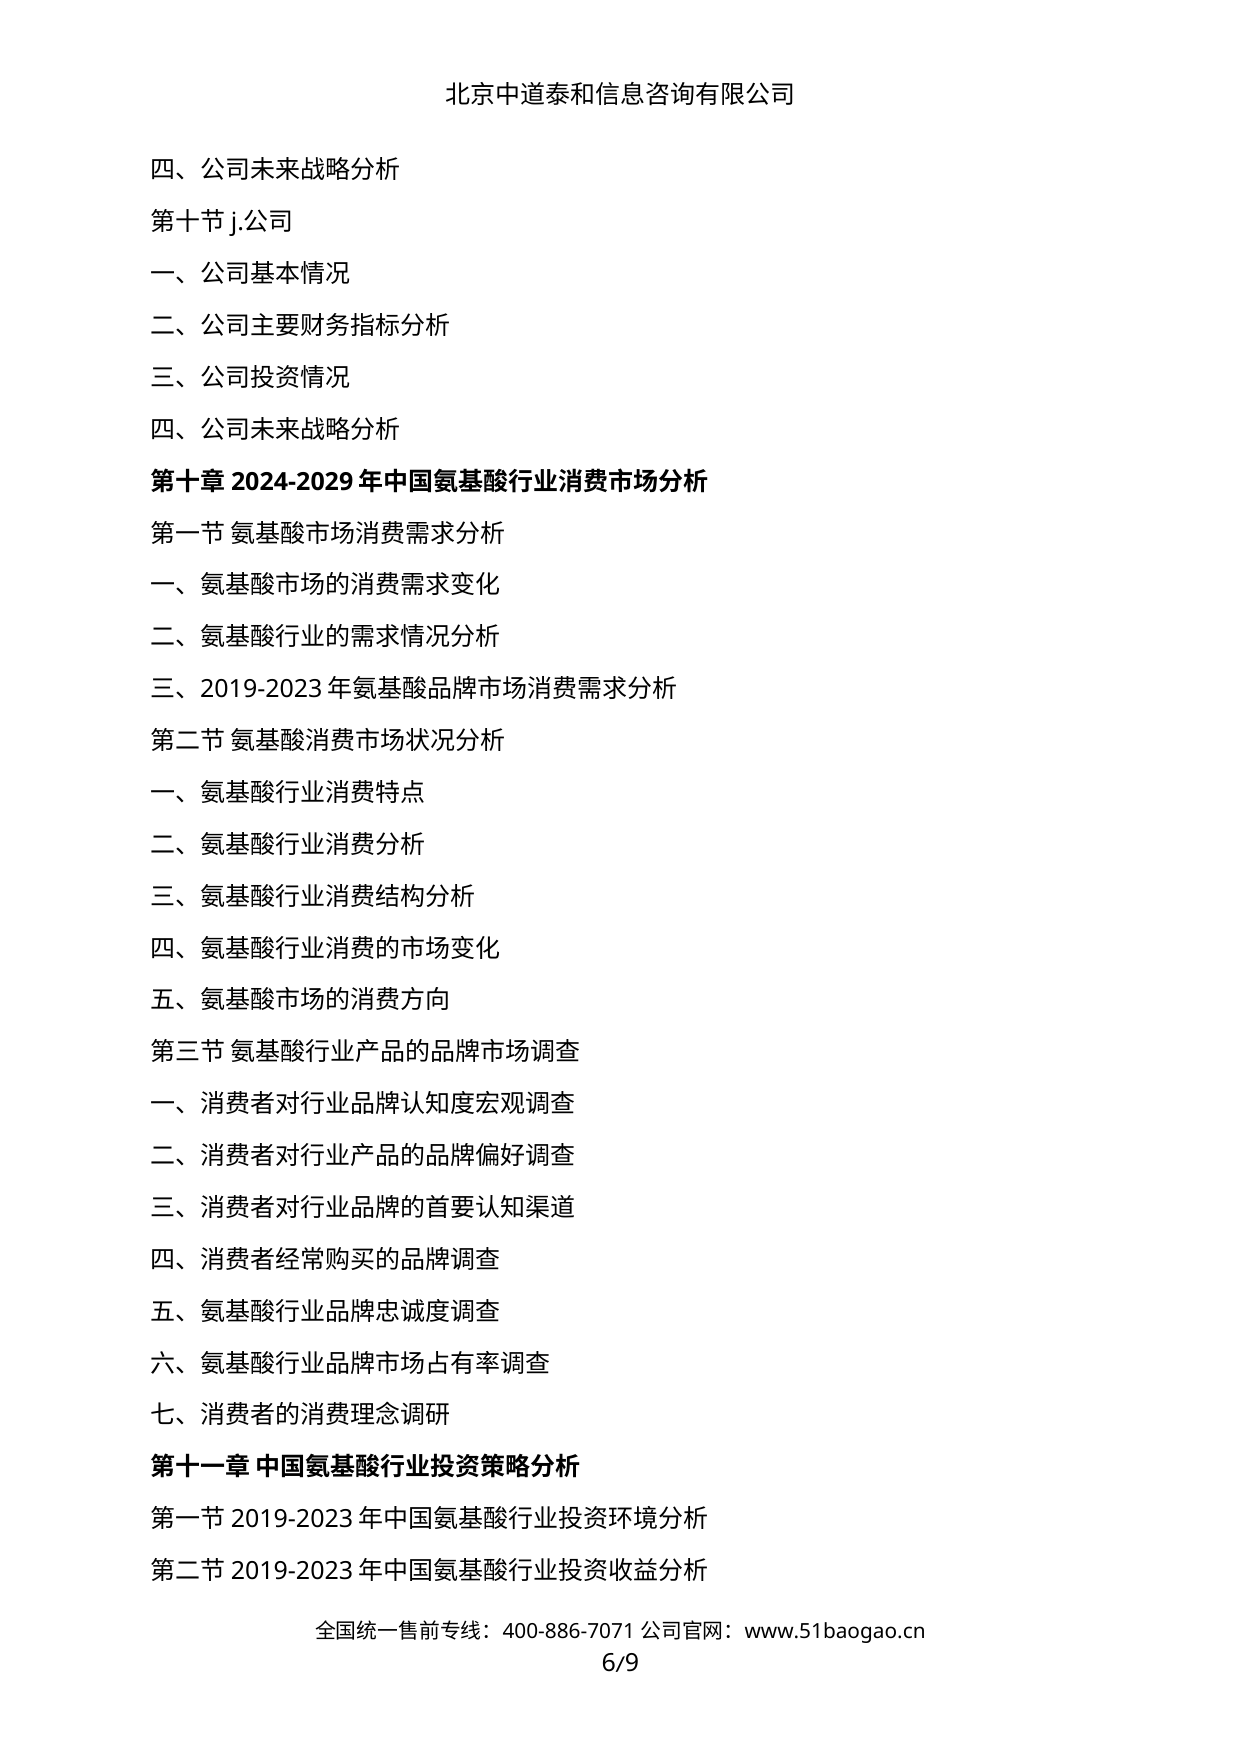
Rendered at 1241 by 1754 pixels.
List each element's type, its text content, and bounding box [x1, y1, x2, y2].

text 三、消费者对行业品牌的首要认知渠道 [150, 1187, 1090, 1224]
text 第二节 氨基酸消费市场状况分析 [150, 721, 1090, 757]
text 五、氨基酸行业品牌忠诚度调查 [150, 1291, 1090, 1327]
text 三、氨基酸行业消费结构分析 [150, 876, 1090, 912]
text 二、消费者对行业产品的品牌偏好调查 [150, 1136, 1090, 1172]
text 四、公司未来战略分析 [150, 150, 1090, 186]
text 第一节 2019-2023年中国氨基酸行业投资环境分析 [150, 1499, 1090, 1535]
text 一、氨基酸行业消费特点 [150, 772, 1090, 809]
text 第十一章 中国氨基酸行业投资策略分析 [150, 1447, 1090, 1483]
text 二、氨基酸行业消费分析 [150, 824, 1090, 861]
text 一、公司基本情况 [150, 254, 1090, 290]
text 二、公司主要财务指标分析 [150, 306, 1090, 342]
text 第二节 2019-2023年中国氨基酸行业投资收益分析 [150, 1551, 1090, 1587]
text 四、消费者经常购买的品牌调查 [150, 1239, 1090, 1276]
text 一、氨基酸市场的消费需求变化 [150, 565, 1090, 601]
text 四、氨基酸行业消费的市场变化 [150, 928, 1090, 964]
text 七、消费者的消费理念调研 [150, 1395, 1090, 1431]
text 三、公司投资情况 [150, 357, 1090, 394]
text 一、消费者对行业品牌认知度宏观调查 [150, 1084, 1090, 1120]
text 四、公司未来战略分析 [150, 409, 1090, 446]
text 三、2019-2023年氨基酸品牌市场消费需求分析 [150, 669, 1090, 705]
text 六、氨基酸行业品牌市场占有率调查 [150, 1343, 1090, 1379]
text 第一节 氨基酸市场消费需求分析 [150, 513, 1090, 549]
text 五、氨基酸市场的消费方向 [150, 980, 1090, 1016]
text 第十节 j.公司 [150, 202, 1090, 238]
text 第三节 氨基酸行业产品的品牌市场调查 [150, 1032, 1090, 1068]
text 二、氨基酸行业的需求情况分析 [150, 617, 1090, 653]
text 第十章 2024-2029年中国氨基酸行业消费市场分析 [150, 461, 1090, 497]
